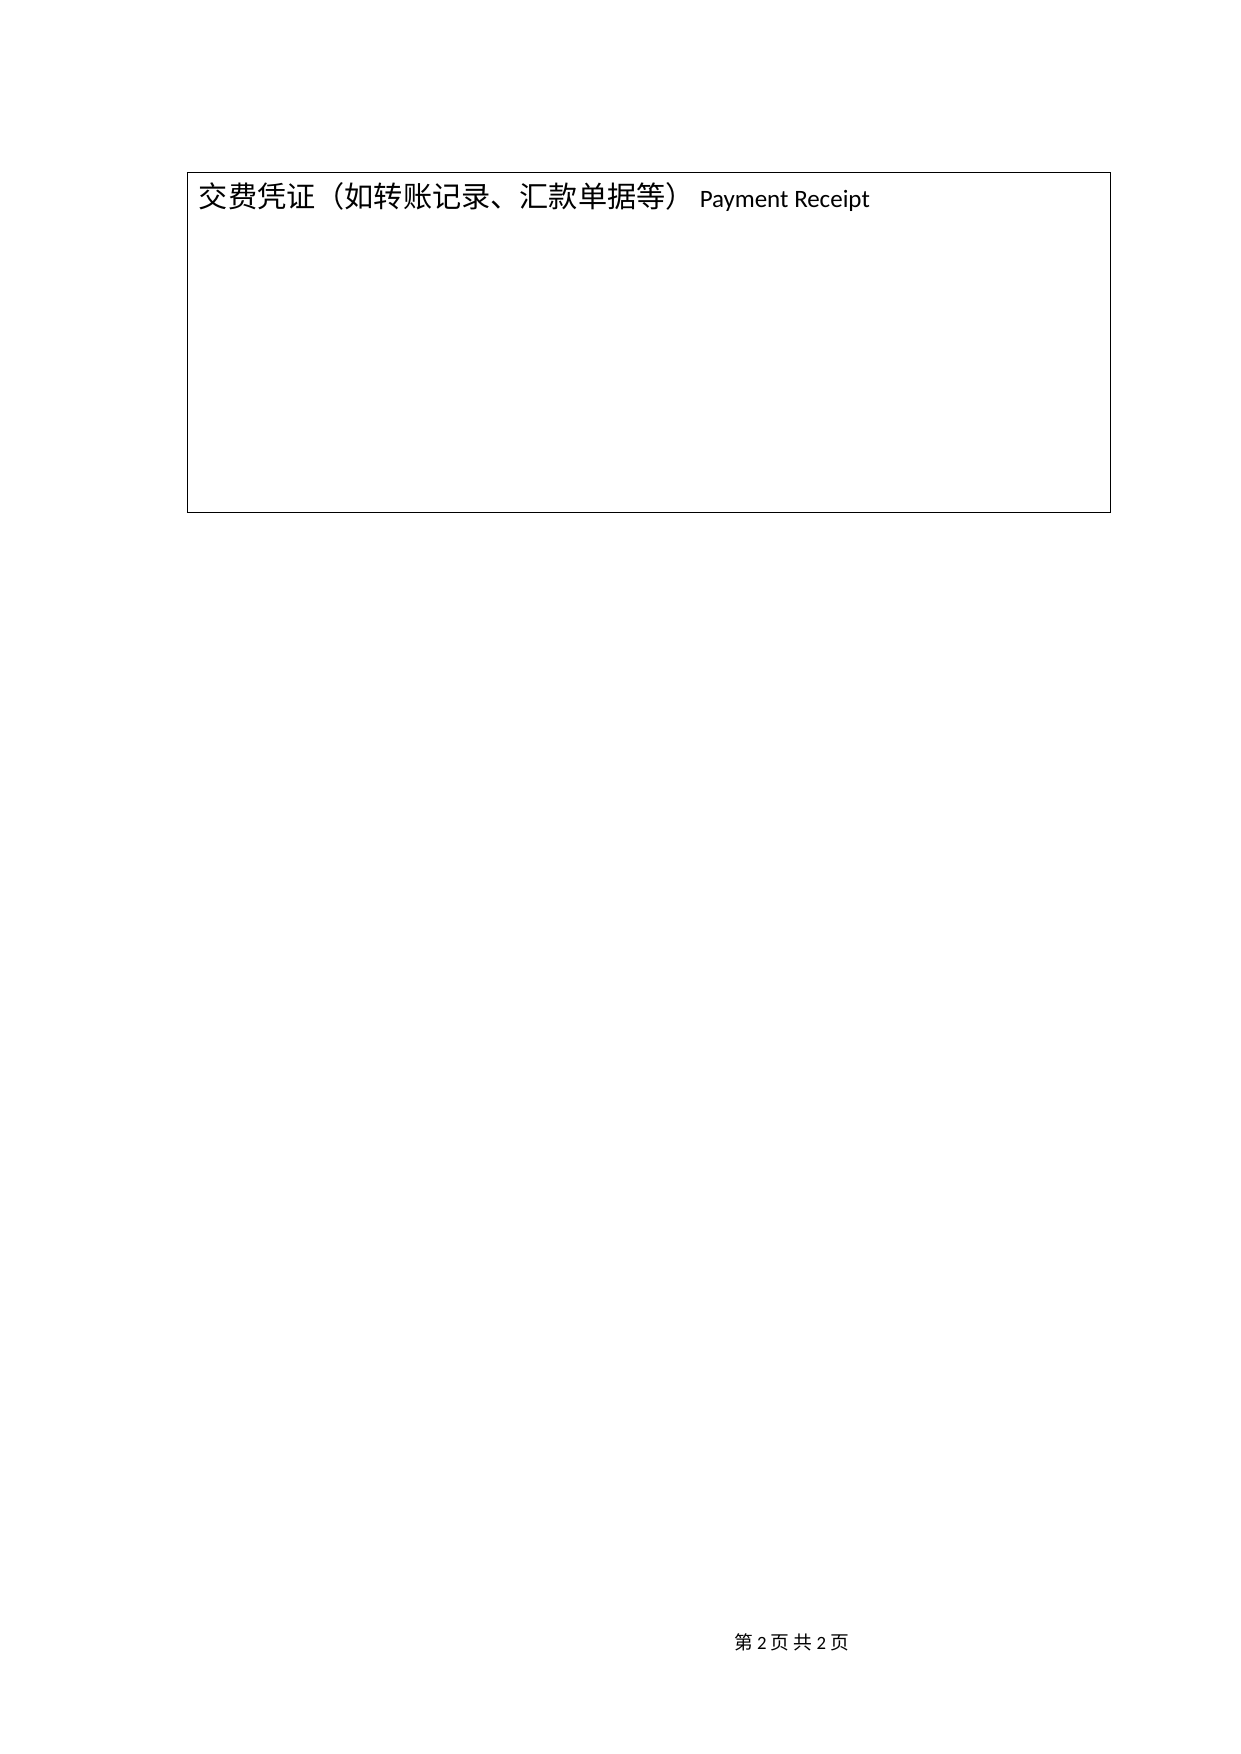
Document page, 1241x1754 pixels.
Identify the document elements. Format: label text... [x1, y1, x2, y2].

table_cell 交费凭证（如转账记录、汇款单据等） Payment Receipt [188, 173, 1110, 512]
